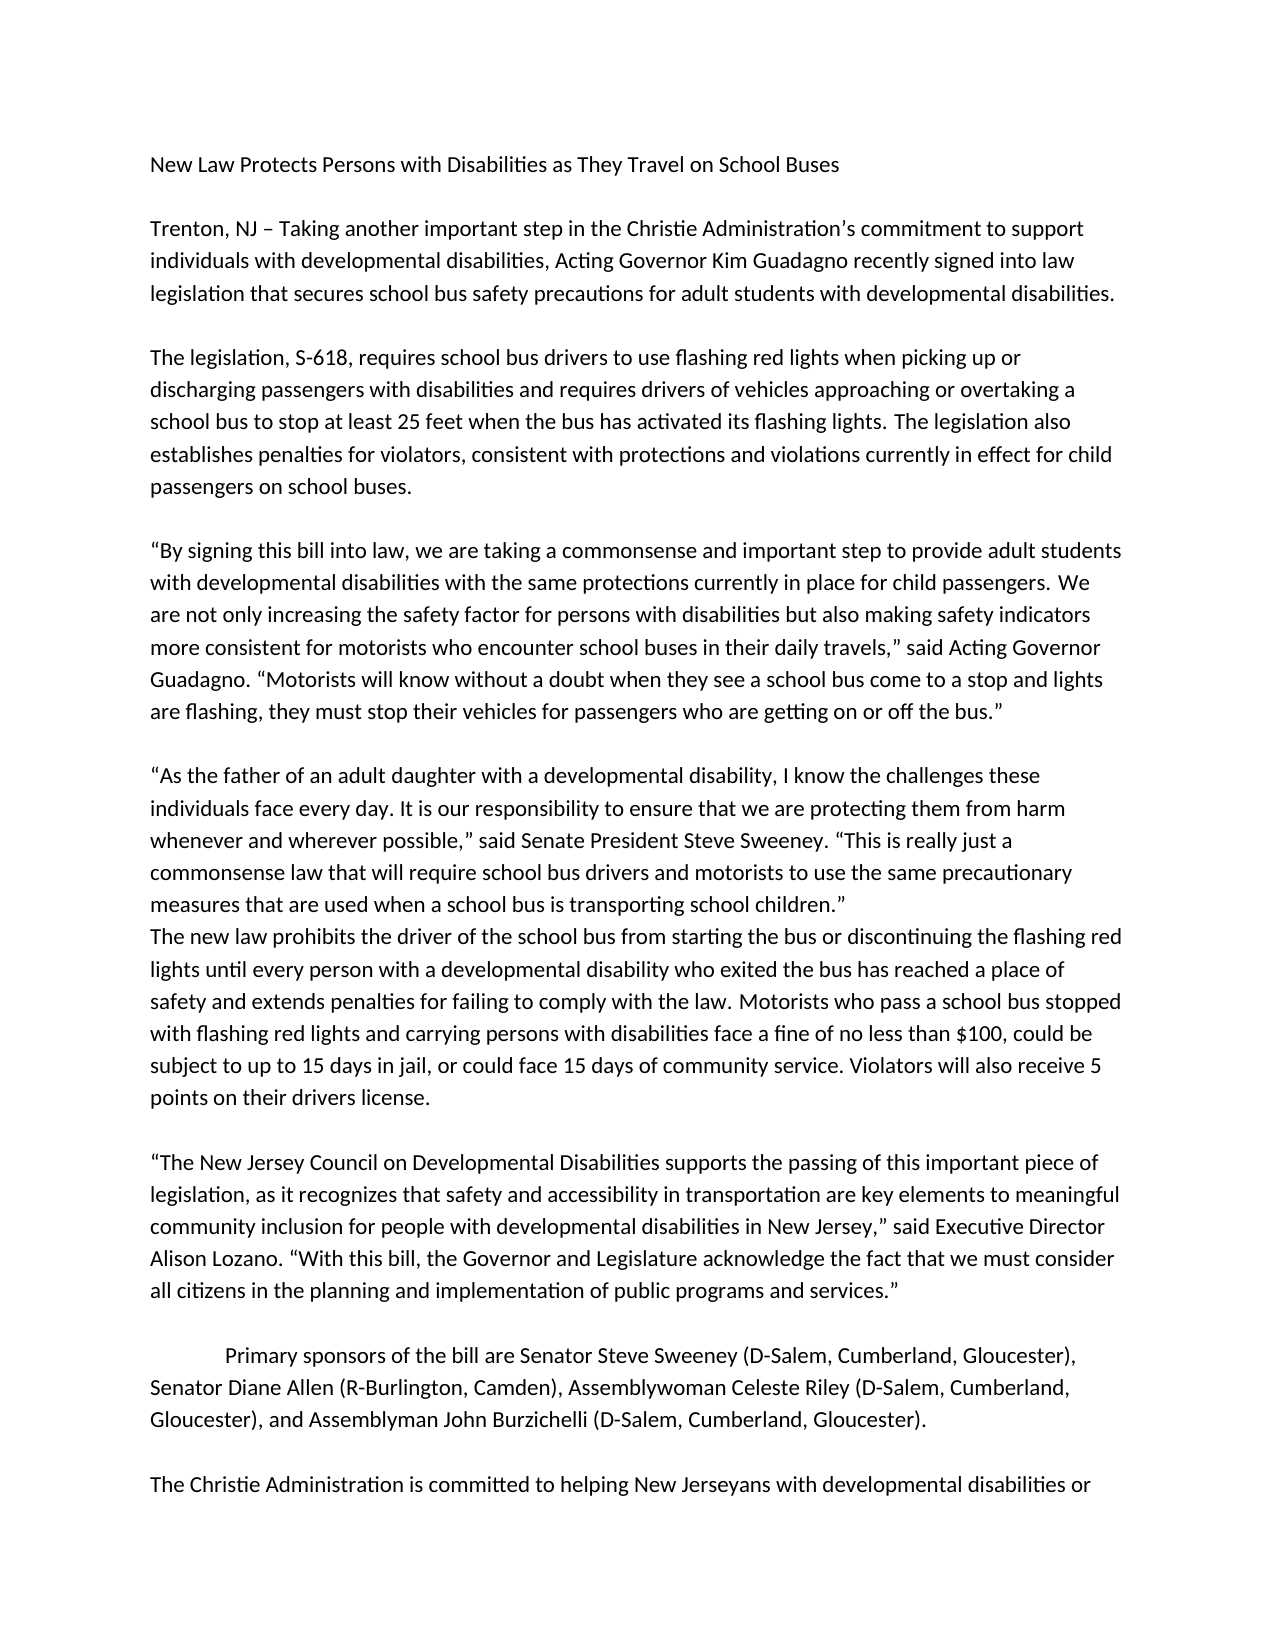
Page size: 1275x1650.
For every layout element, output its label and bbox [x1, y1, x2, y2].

text [150, 150, 1125, 1498]
